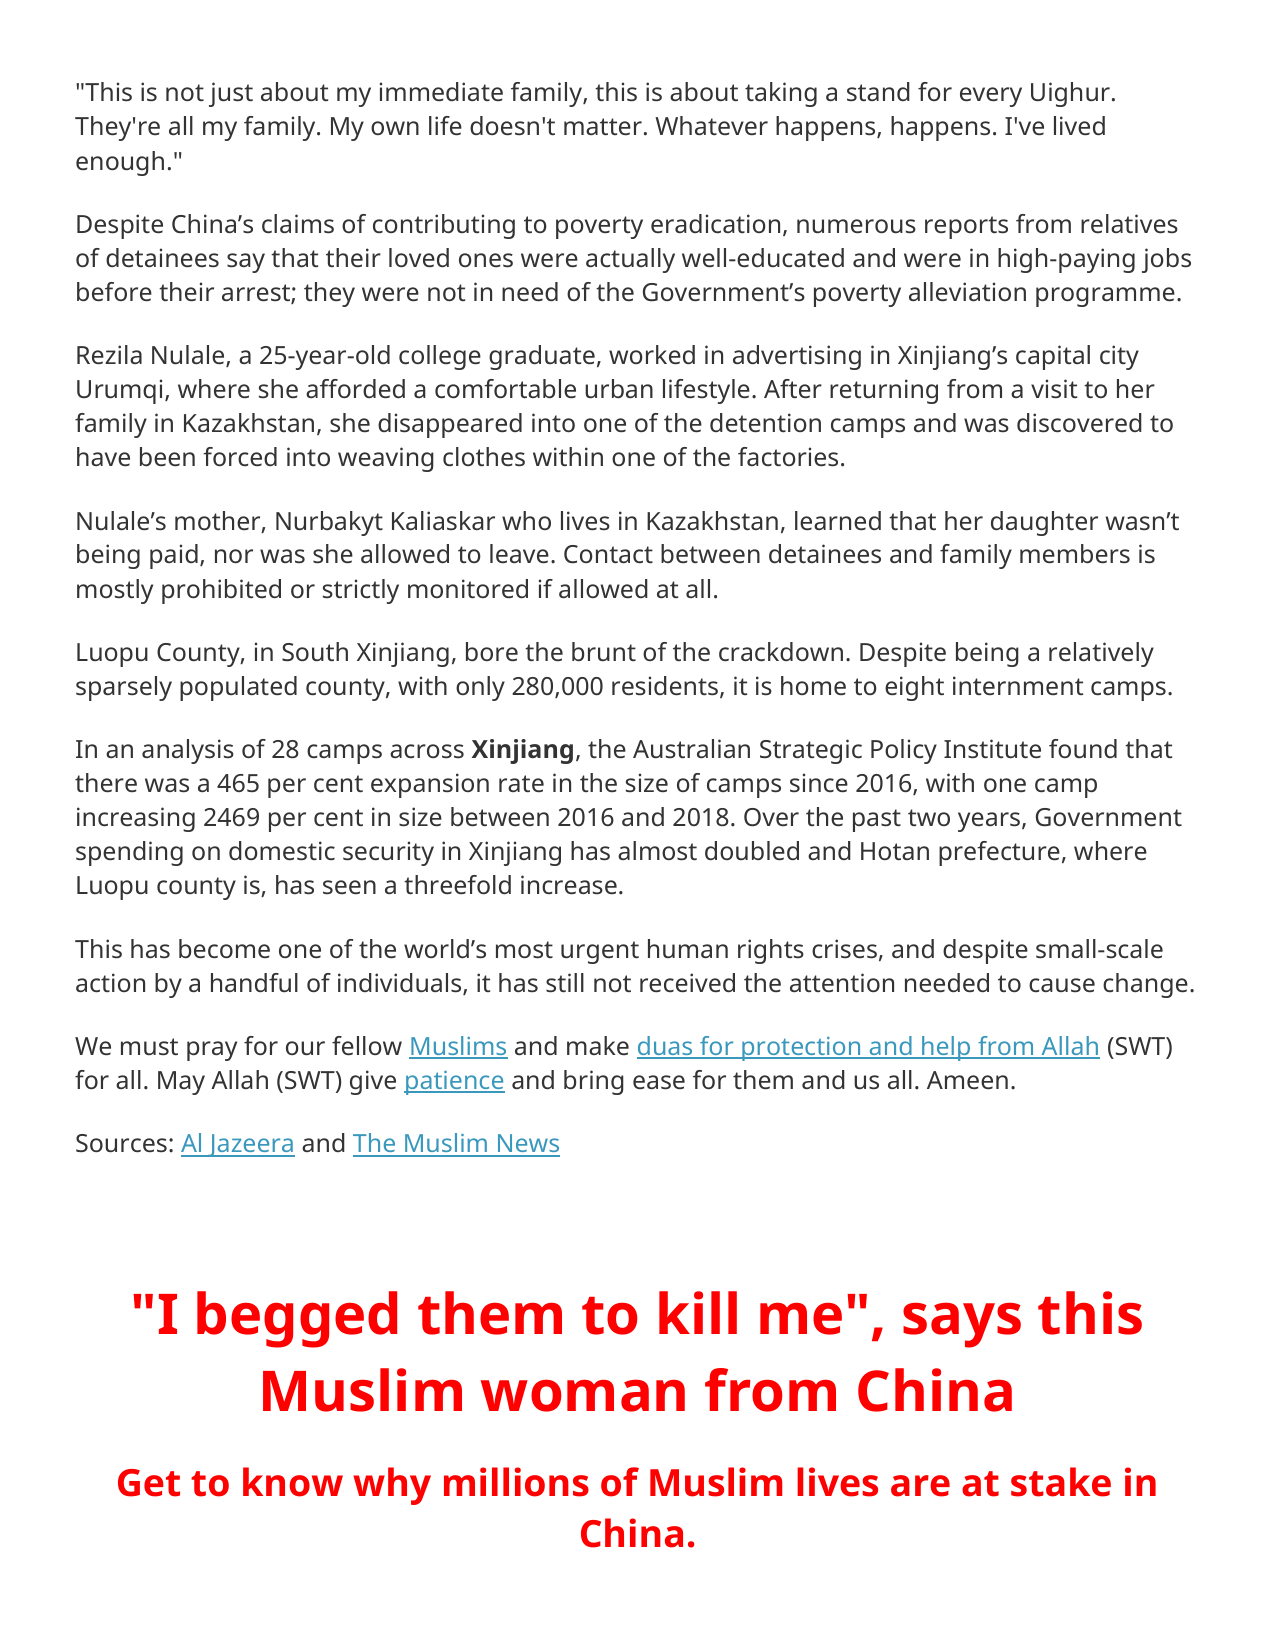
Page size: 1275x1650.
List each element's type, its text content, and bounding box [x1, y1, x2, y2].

text Get to know why millions of Muslim lives are at stake in China. [75, 1457, 1200, 1559]
text Sources: Al Jazeera and The Muslim News [75, 1126, 1200, 1160]
text "I begged them to kill me", says this Muslim woman from China [75, 1274, 1200, 1428]
text Rezila Nulale, a 25-year-old college graduate, worked in advertising in Xinjiang’s capital city Urumqi, where she afforded a comfortable urban lifestyle. After returning from a visit to her family in Kazakhstan, she disappeared into one of the detention camps and was discovered to have been forced into weaving clothes within one of the factories. [75, 338, 1200, 474]
text Despite China’s claims of contributing to poverty eradication, numerous reports from relatives of detainees say that their loved ones were actually well-educated and were in high-paying jobs before their arrest; they were not in need of the Government’s poverty alleviation programme. [75, 206, 1200, 308]
text In an analysis of 28 camps across Xinjiang, the Australian Strategic Policy Institute found that there was a 465 per cent expansion rate in the size of camps since 2016, with one camp increasing 2469 per cent in size between 2016 and 2018. Over the past two years, Government spending on domestic security in Xinjiang has almost doubled and Hotan prefecture, where Luopu county is, has seen a threefold increase. [75, 732, 1200, 902]
text Luopu County, in South Xinjiang, bore the brunt of the crackdown. Despite being a relatively sparsely populated county, with only 280,000 residents, it is home to eight internment camps. [75, 634, 1200, 703]
text "This is not just about my immediate family, this is about taking a stand for every Uighur. They're all my family. My own life doesn't matter. Whatever happens, happens. I've lived enough." [75, 75, 1200, 177]
text We must pray for our fellow Muslims and make duas for protection and help from Allah (SWT) for all. May Allah (SWT) give patience and bring ease for them and us all. Ameen. [75, 1028, 1200, 1097]
text This has become one of the world’s most urgent human rights crises, and despite small-scale action by a handful of individuals, it has still not received the attention needed to cause change. [75, 931, 1200, 999]
text Nulale’s mother, Nurbakyt Kaliaskar who lives in Kazakhstan, learned that her daughter wasn’t being paid, nor was she allowed to leave. Contact between detainees and family members is mostly prohibited or strictly monitored if allowed at all. [75, 503, 1200, 605]
